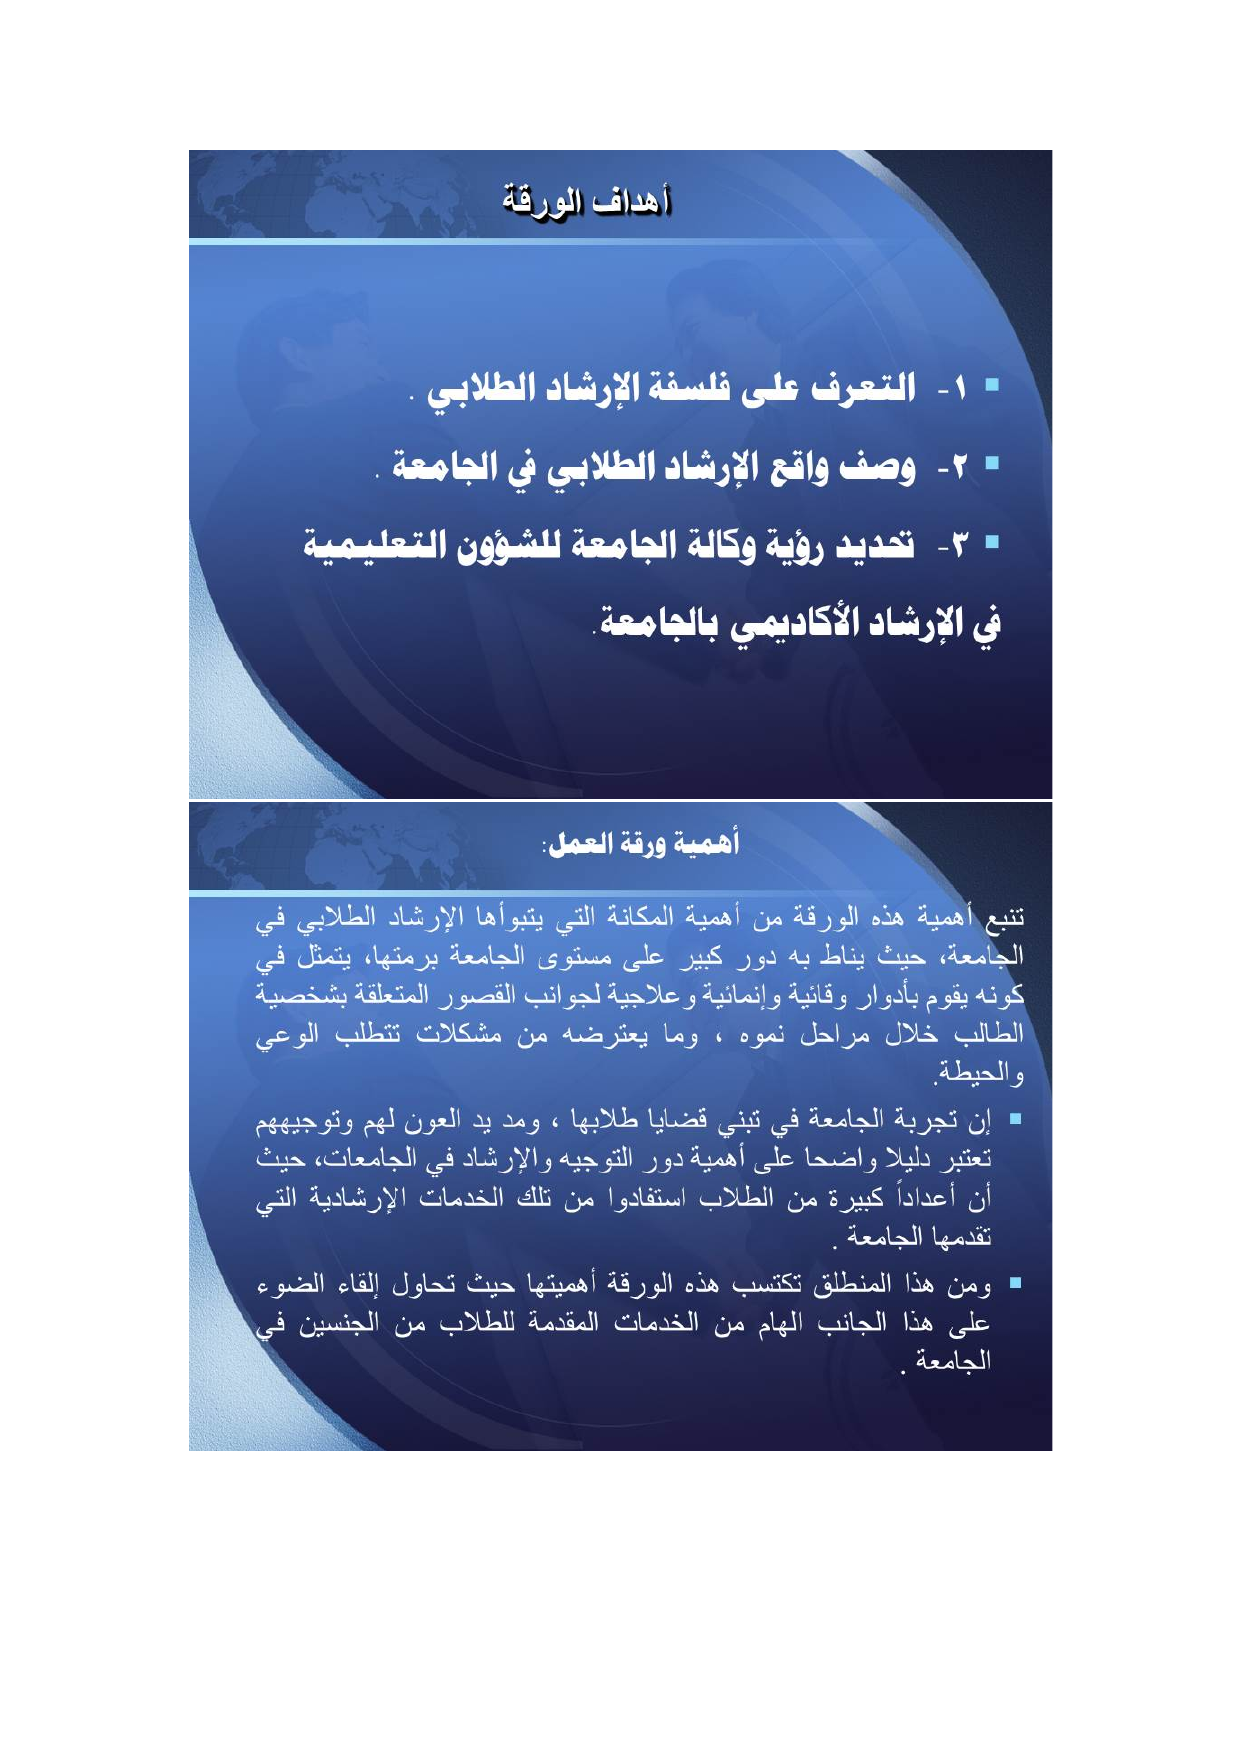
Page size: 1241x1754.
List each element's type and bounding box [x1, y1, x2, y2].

picture [189, 150, 1053, 799]
picture [189, 802, 1053, 1451]
